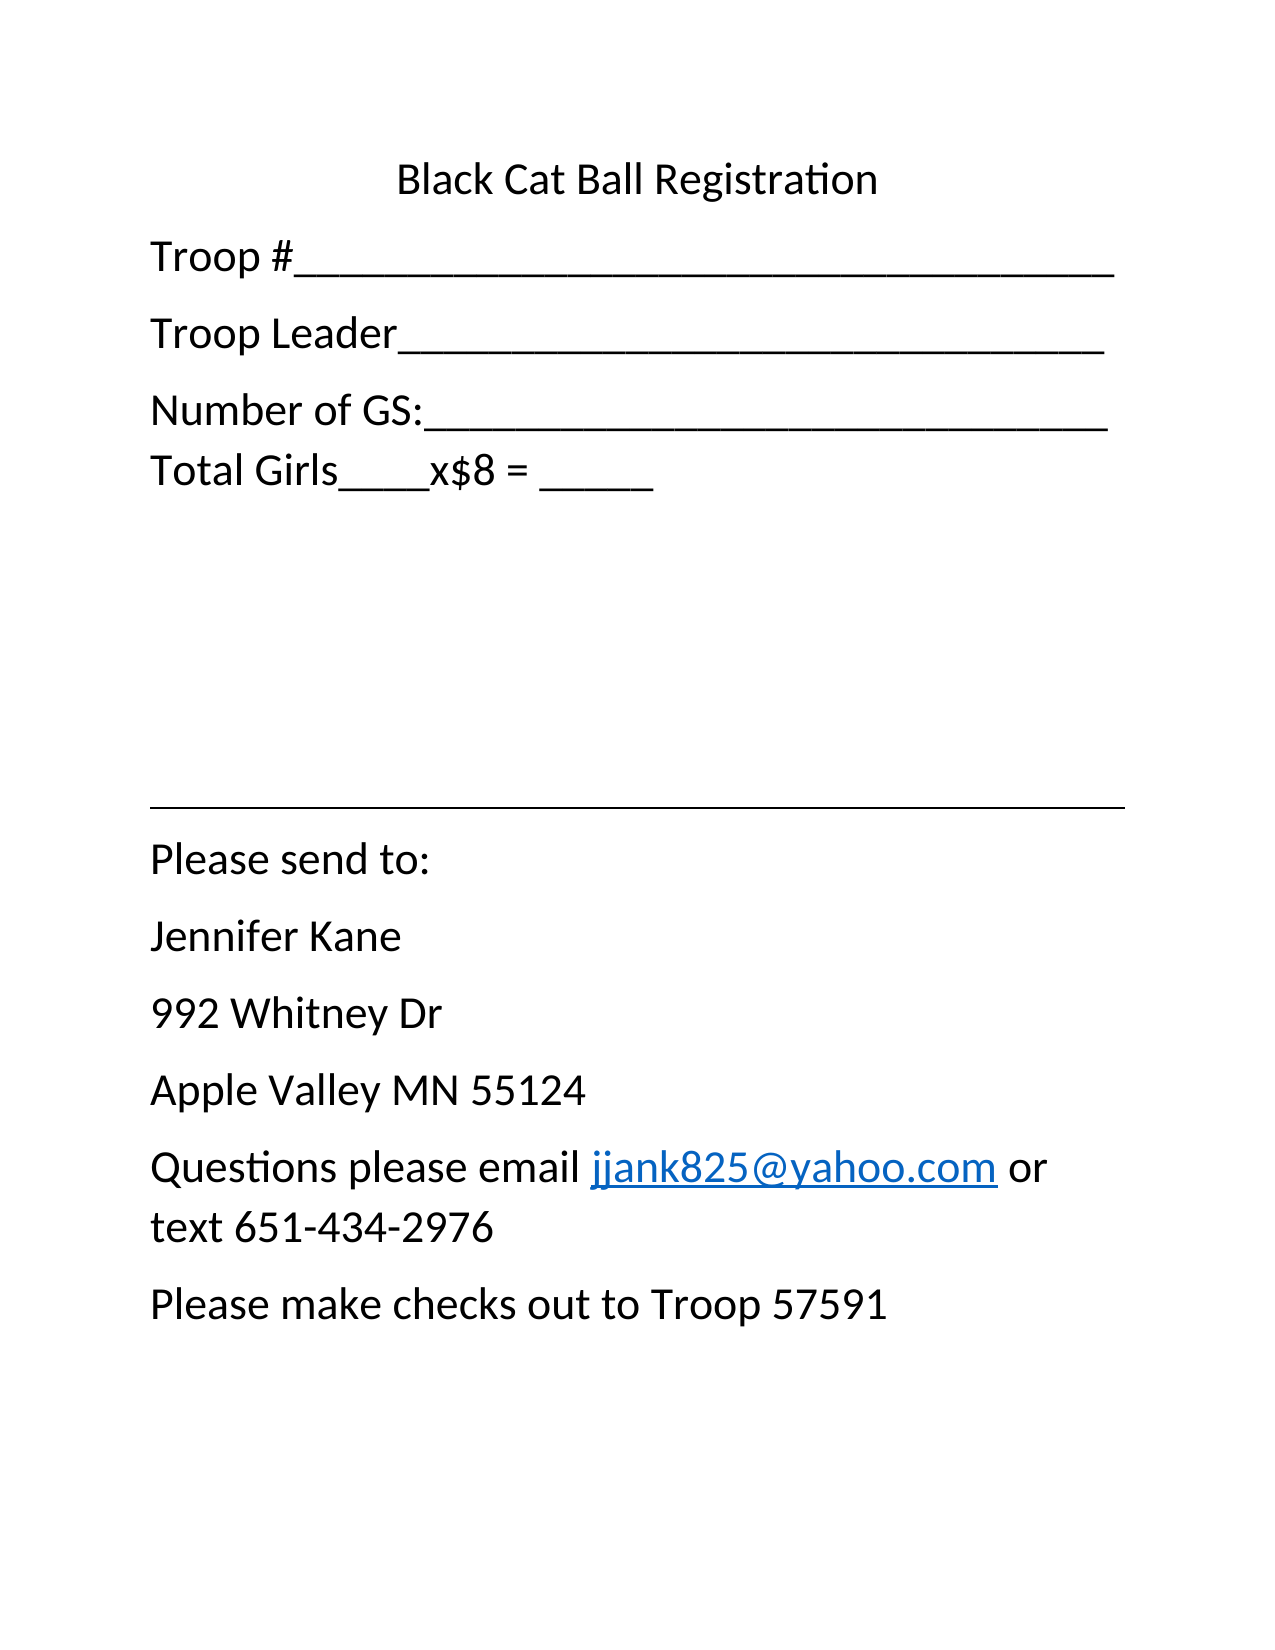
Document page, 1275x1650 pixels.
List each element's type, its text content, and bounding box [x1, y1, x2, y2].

text Questions please email jjank825@yahoo.com or text 651-434-2976 [150, 1138, 1125, 1254]
text Please send to: [150, 830, 1125, 886]
text Jennifer Kane [150, 907, 1125, 963]
text Troop #____________________________________ [150, 227, 1125, 283]
text Apple Valley MN 55124 [150, 1061, 1125, 1117]
text 992 Whitney Dr [150, 984, 1125, 1040]
text Number of GS:______________________________ Total Girls____x$8 = _____ [150, 381, 1125, 497]
text Black Cat Ball Registration [150, 150, 1125, 206]
text Please make checks out to Troop 57591 [150, 1275, 1125, 1331]
text Troop Leader_______________________________ [150, 304, 1125, 360]
